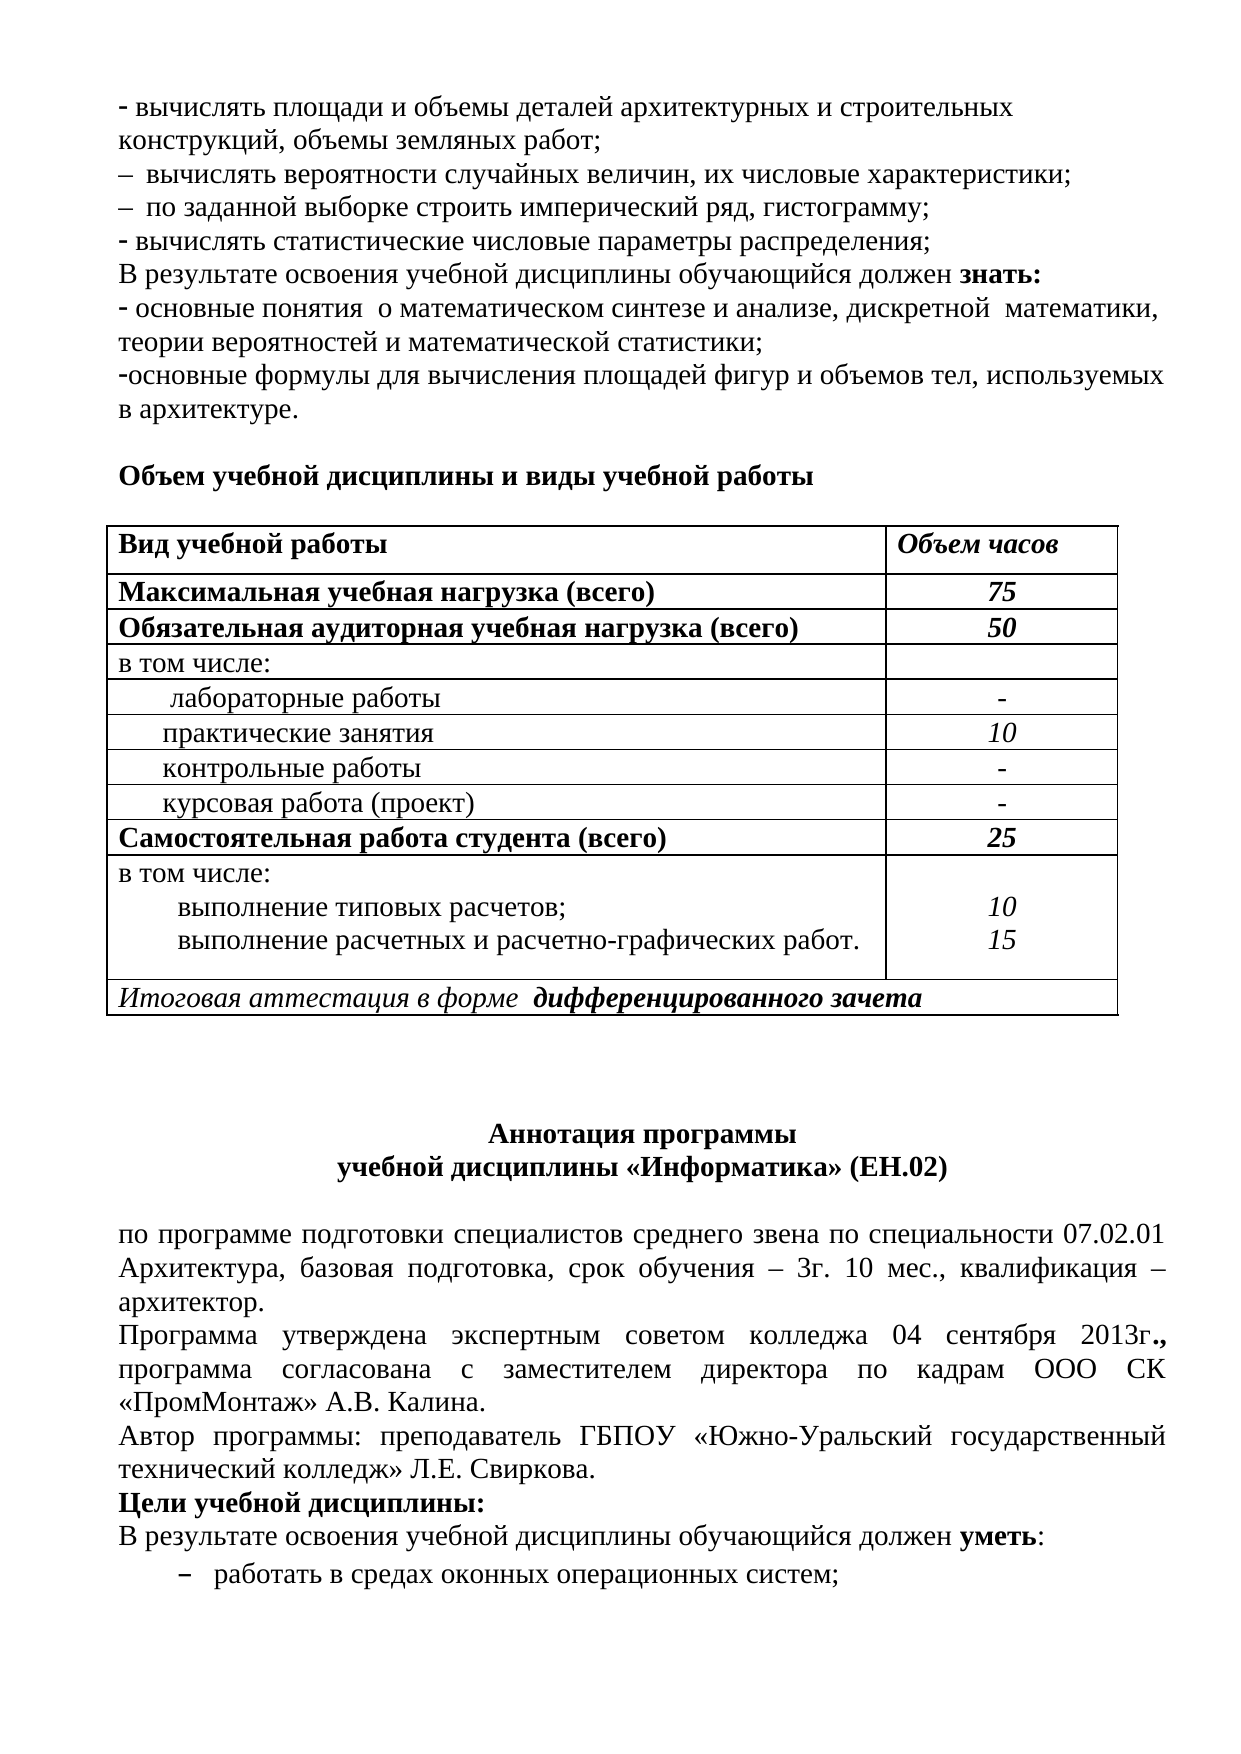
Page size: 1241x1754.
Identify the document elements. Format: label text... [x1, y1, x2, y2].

table_cell - [887, 750, 1117, 784]
table_cell практические занятия [108, 715, 885, 748]
text основные понятия о математическом синтезе и анализе, дискретной математики, теории вероятностей и математической статистики; [118, 290, 1167, 357]
table_header Вид учебной работы [108, 527, 885, 573]
table_cell Максимальная учебная нагрузка (всего) [108, 575, 885, 608]
text учебной дисциплины «Информатика» (ЕН.02) [118, 1149, 1167, 1183]
table_cell 10 15 [887, 856, 1117, 979]
list работать в средах оконных операционных систем; [118, 1552, 1186, 1592]
table_cell в том числе: выполнение типовых расчетов; выполнение расчетных и расчетно-графических работ. [108, 856, 885, 979]
table_cell 50 [887, 610, 1117, 643]
text Программа утверждена экспертным советом колледжа 04 сентября 2013г., программа согласована с заместителем директора по кадрам ООО СК «ПромМонтаж» А.В. Калина. [118, 1317, 1167, 1418]
text вычислять статистические числовые параметры распределения; [118, 223, 1167, 257]
table_cell 75 [887, 575, 1117, 608]
text основные формулы для вычисления площадей фигур и объемов тел, используемых в архитектуре. [118, 357, 1167, 424]
text вычислять площади и объемы деталей архитектурных и строительных конструкций, объемы земляных работ; [118, 89, 1167, 156]
table_cell контрольные работы [108, 750, 885, 784]
text по программе подготовки специалистов среднего звена по специальности 07.02.01 Архитектура, базовая подготовка, срок обучения – 3г. 10 мес., квалификация – архитектор. [118, 1217, 1167, 1317]
table_cell - [887, 785, 1117, 819]
text В результате освоения учебной дисциплины обучающийся должен уметь: [118, 1518, 1167, 1552]
text Аннотация программы [118, 1116, 1167, 1149]
text Цели учебной дисциплины: [118, 1485, 1167, 1518]
table_cell Обязательная аудиторная учебная нагрузка (всего) [108, 610, 885, 643]
text Автор программы: преподаватель ГБПОУ «Южно-Уральский государственный технический колледж» Л.Е. Свиркова. [118, 1418, 1167, 1485]
table_cell Итоговая аттестация в форме дифференцированного зачета [108, 980, 1117, 1014]
list вычислять вероятности случайных величин, их числовые характеристики; [118, 156, 1167, 189]
table_header Объем часов [887, 527, 1117, 573]
table_cell [887, 645, 1117, 678]
table_cell Самостоятельная работа студента (всего) [108, 820, 885, 854]
table_cell лабораторные работы [108, 680, 885, 713]
list по заданной выборке строить имперический ряд, гистограмму; [118, 189, 1167, 223]
table_cell - [887, 680, 1117, 713]
table_cell 25 [887, 820, 1117, 854]
text Объем учебной дисциплины и виды учебной работы [118, 458, 1167, 492]
table_cell курсовая работа (проект) [108, 785, 885, 819]
table_cell 10 [887, 715, 1117, 748]
text В результате освоения учебной дисциплины обучающийся должен знать: [118, 257, 1167, 290]
table_cell в том числе: [108, 645, 885, 678]
